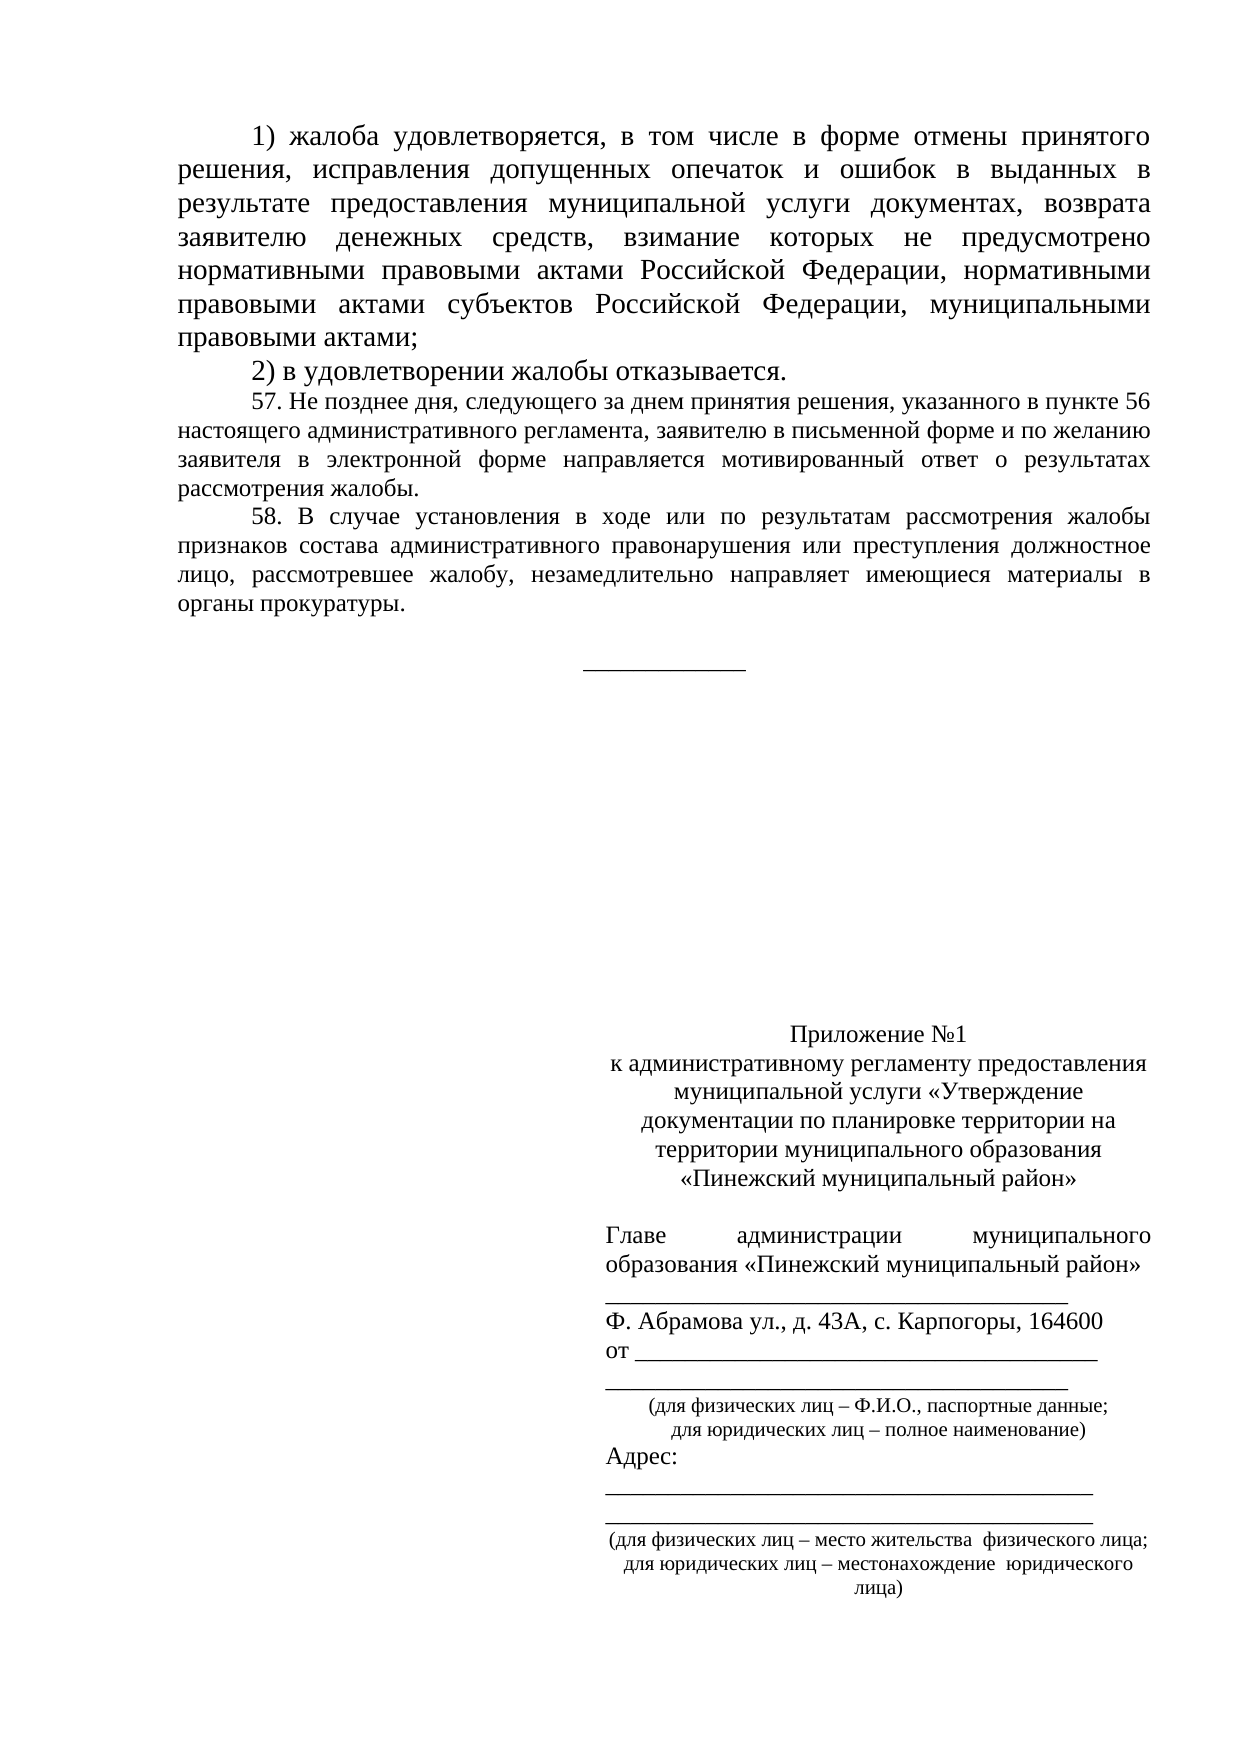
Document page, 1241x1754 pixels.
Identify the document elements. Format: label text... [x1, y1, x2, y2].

text Приложение №1 [605, 1019, 1152, 1048]
text для юридических лиц – полное наименование) [605, 1417, 1152, 1441]
text _____________________________________ [605, 1364, 1152, 1393]
text 1) жалоба удовлетворяется, в том числе в форме отмены принятого решения, исправления допущенных опечаток и ошибок в выданных в результате предоставления муниципальной услуги документах, возврата заявителю денежных средств, взимание которых не предусмотрено нормативными правовыми актами Российской Федерации, нормативными правовыми актами субъектов Российской Федерации, муниципальными правовыми актами; [177, 118, 1152, 353]
text 2) в удовлетворении жалобы отказывается. [177, 353, 1152, 386]
text к административному регламенту предоставления муниципальной услуги «Утверждение документации по планировке территории на территории муниципального образования «Пинежский муниципальный район» [605, 1048, 1152, 1191]
text _____________________________________ [605, 1278, 1152, 1306]
text 58. В случае установления в ходе или по результатам рассмотрения жалобы признаков состава административного правонарушения или преступления должностное лицо, рассмотревшее жалобу, незамедлительно направляет имеющиеся материалы в органы прокуратуры. [177, 501, 1152, 616]
text _____________ [177, 645, 1152, 674]
text для юридических лиц – местонахождение юридического лица) [605, 1551, 1152, 1599]
text Адрес: _______________________________________ [605, 1441, 1152, 1498]
text от _____________________________________ [605, 1335, 1152, 1364]
text (для физических лиц – Ф.И.О., паспортные данные; [605, 1393, 1152, 1417]
text _______________________________________ [605, 1498, 1152, 1527]
text Ф. Абрамова ул., д. 43А, с. Карпогоры, 164600 [605, 1306, 1152, 1335]
text Главе администрации муниципального образования «Пинежский муниципальный район» [605, 1220, 1152, 1278]
text 57. Не позднее дня, следующего за днем принятия решения, указанного в пункте 56 настоящего административного регламента, заявителю в письменной форме и по желанию заявителя в электронной форме направляется мотивированный ответ о результатах рассмотрения жалобы. [177, 386, 1152, 501]
text (для физических лиц – место жительства физического лица; [605, 1527, 1152, 1551]
